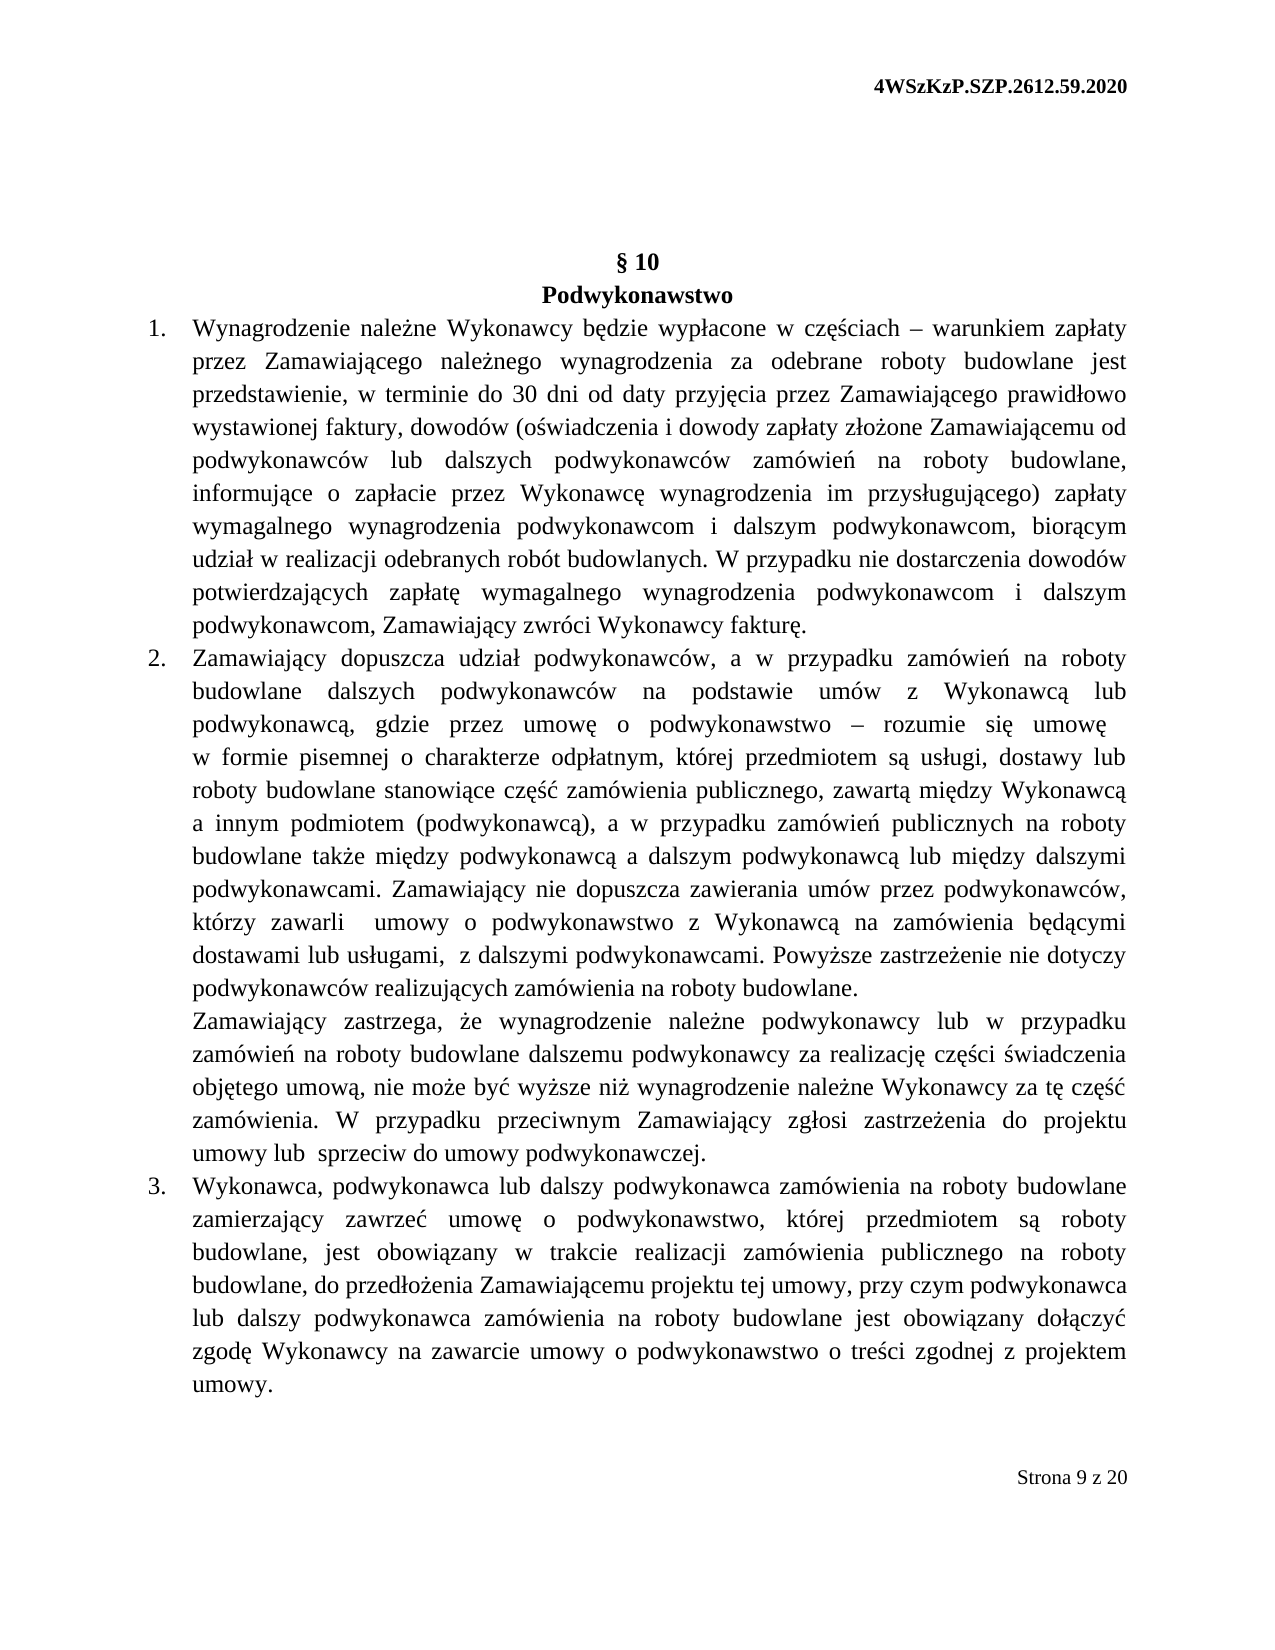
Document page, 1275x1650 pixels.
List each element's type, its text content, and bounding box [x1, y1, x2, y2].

list Wynagrodzenie należne Wykonawcy będzie wypłacone w częściach – warunkiem zapłaty przez Zamawiającego należnego wynagrodzenia za odebrane roboty budowlane jest przedstawienie, w terminie do 30 dni od daty przyjęcia przez Zamawiającego prawidłowo wystawionej faktury, dowodów (oświadczenia i dowody zapłaty złożone Zamawiającemu od podwykonawców lub dalszych podwykonawców zamówień na roboty budowlane, informujące o zapłacie przez Wykonawcę wynagrodzenia im przysługującego) zapłaty wymagalnego wynagrodzenia podwykonawcom i dalszym podwykonawcom, biorącym udział w realizacji odebranych robót budowlanych. W przypadku nie dostarczenia dowodów potwierdzających zapłatę wymagalnego wynagrodzenia podwykonawcom i dalszym podwykonawcom, Zamawiający zwróci Wykonawcy fakturę. [148, 313, 1127, 639]
list Wykonawca, podwykonawca lub dalszy podwykonawca zamówienia na roboty budowlane zamierzający zawrzeć umowę o podwykonawstwo, której przedmiotem są roboty budowlane, jest obowiązany w trakcie realizacji zamówienia publicznego na roboty budowlane, do przedłożenia Zamawiającemu projektu tej umowy, przy czym podwykonawca lub dalszy podwykonawca zamówienia na roboty budowlane jest obowiązany dołączyć zgodę Wykonawcy na zawarcie umowy o podwykonawstwo o treści zgodnej z projektem umowy. [148, 1171, 1127, 1398]
list Podwykonawstwo [148, 280, 1127, 308]
list Zamawiający dopuszcza udział podwykonawców, a w przypadku zamówień na roboty budowlane dalszych podwykonawców na podstawie umów z Wykonawcą lub podwykonawcą, gdzie przez umowę o podwykonawstwo – rozumie się umowę w formie pisemnej o charakterze odpłatnym, której przedmiotem są usługi, dostawy lub roboty budowlane stanowiące część zamówienia publicznego, zawartą między Wykonawcą a innym podmiotem (podwykonawcą), a w przypadku zamówień publicznych na roboty budowlane także między podwykonawcą a dalszym podwykonawcą lub między dalszymi podwykonawcami. Zamawiający nie dopuszcza zawierania umów przez podwykonawców, którzy zawarli umowy o podwykonawstwo z Wykonawcą na zamówienia będącymi dostawami lub usługami, z dalszymi podwykonawcami. Powyższe zastrzeżenie nie dotyczy podwykonawców realizujących zamówienia na roboty budowlane. [148, 643, 1127, 1002]
list § 10 [148, 247, 1127, 276]
list Zamawiający zastrzega, że wynagrodzenie należne podwykonawcy lub w przypadku zamówień na roboty budowlane dalszemu podwykonawcy za realizację części świadczenia objętego umową, nie może być wyższe niż wynagrodzenie należne Wykonawcy za tę część zamówienia. W przypadku przeciwnym Zamawiający zgłosi zastrzeżenia do projektu umowy lub sprzeciw do umowy podwykonawczej. [192, 1006, 1127, 1167]
